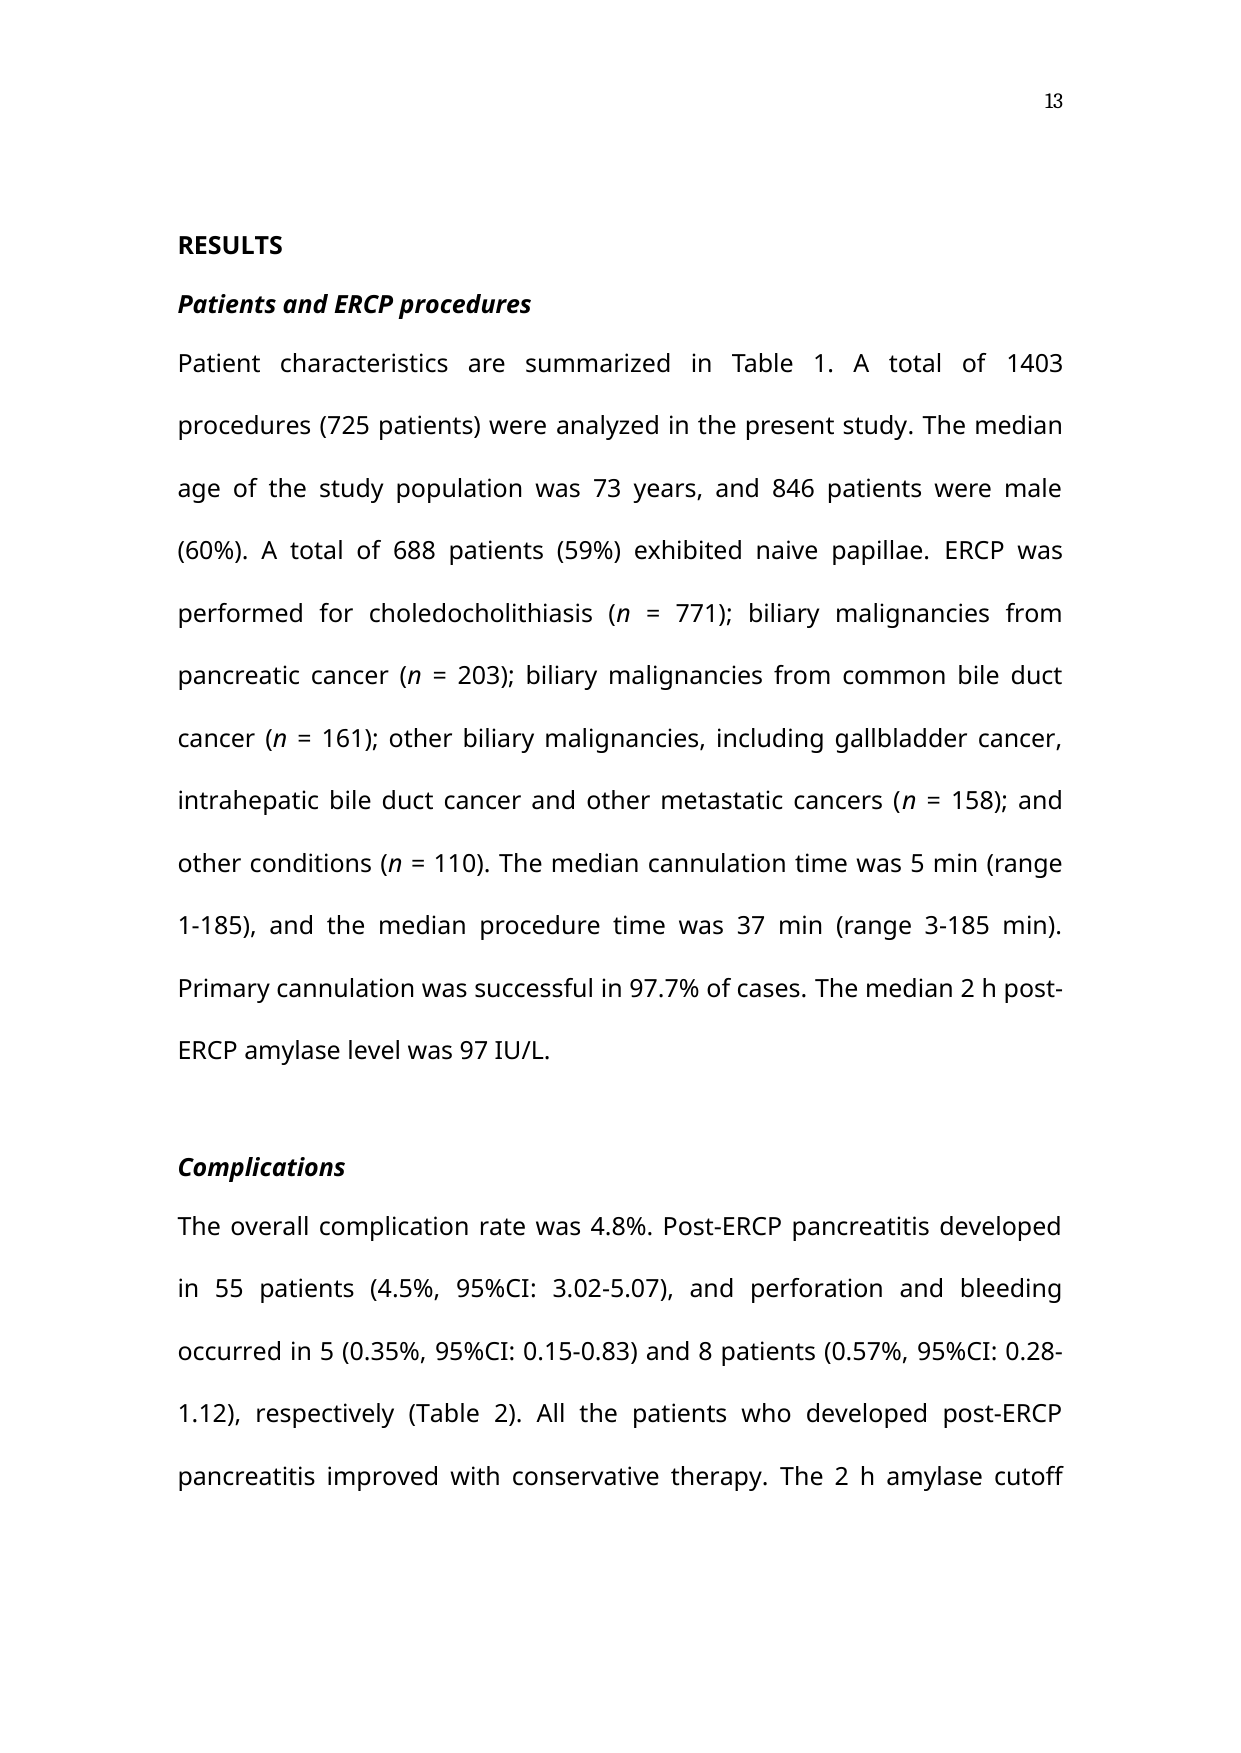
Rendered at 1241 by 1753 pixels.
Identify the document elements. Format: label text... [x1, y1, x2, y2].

text Patients and ERCP procedures [177, 283, 1063, 324]
text Patient characteristics are summarized in Table 1. A total of 1403 procedures (725 patients) were analyzed in the present study. The median age of the study population was 73 years, and 846 patients were male (60%). A total of 688 patients (59%) exhibited naive papillae. ERCP was performed for choledocholithiasis (n = 771); biliary malignancies from pancreatic cancer (n = 203); biliary malignancies from common bile duct cancer (n = 161); other biliary malignancies, including gallbladder cancer, intrahepatic bile duct cancer and other metastatic cancers (n = 158); and other conditions (n = 110). The median cannulation time was 5 min (range 1-185), and the median procedure time was 37 min (range 3-185 min). Primary cannulation was successful in 97.7% of cases. The median 2 h post-ERCP amylase level was 97 IU/L. [177, 341, 1063, 1071]
text RESULTS [177, 224, 1063, 266]
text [177, 1205, 1063, 1497]
text Complications [177, 1146, 1063, 1188]
